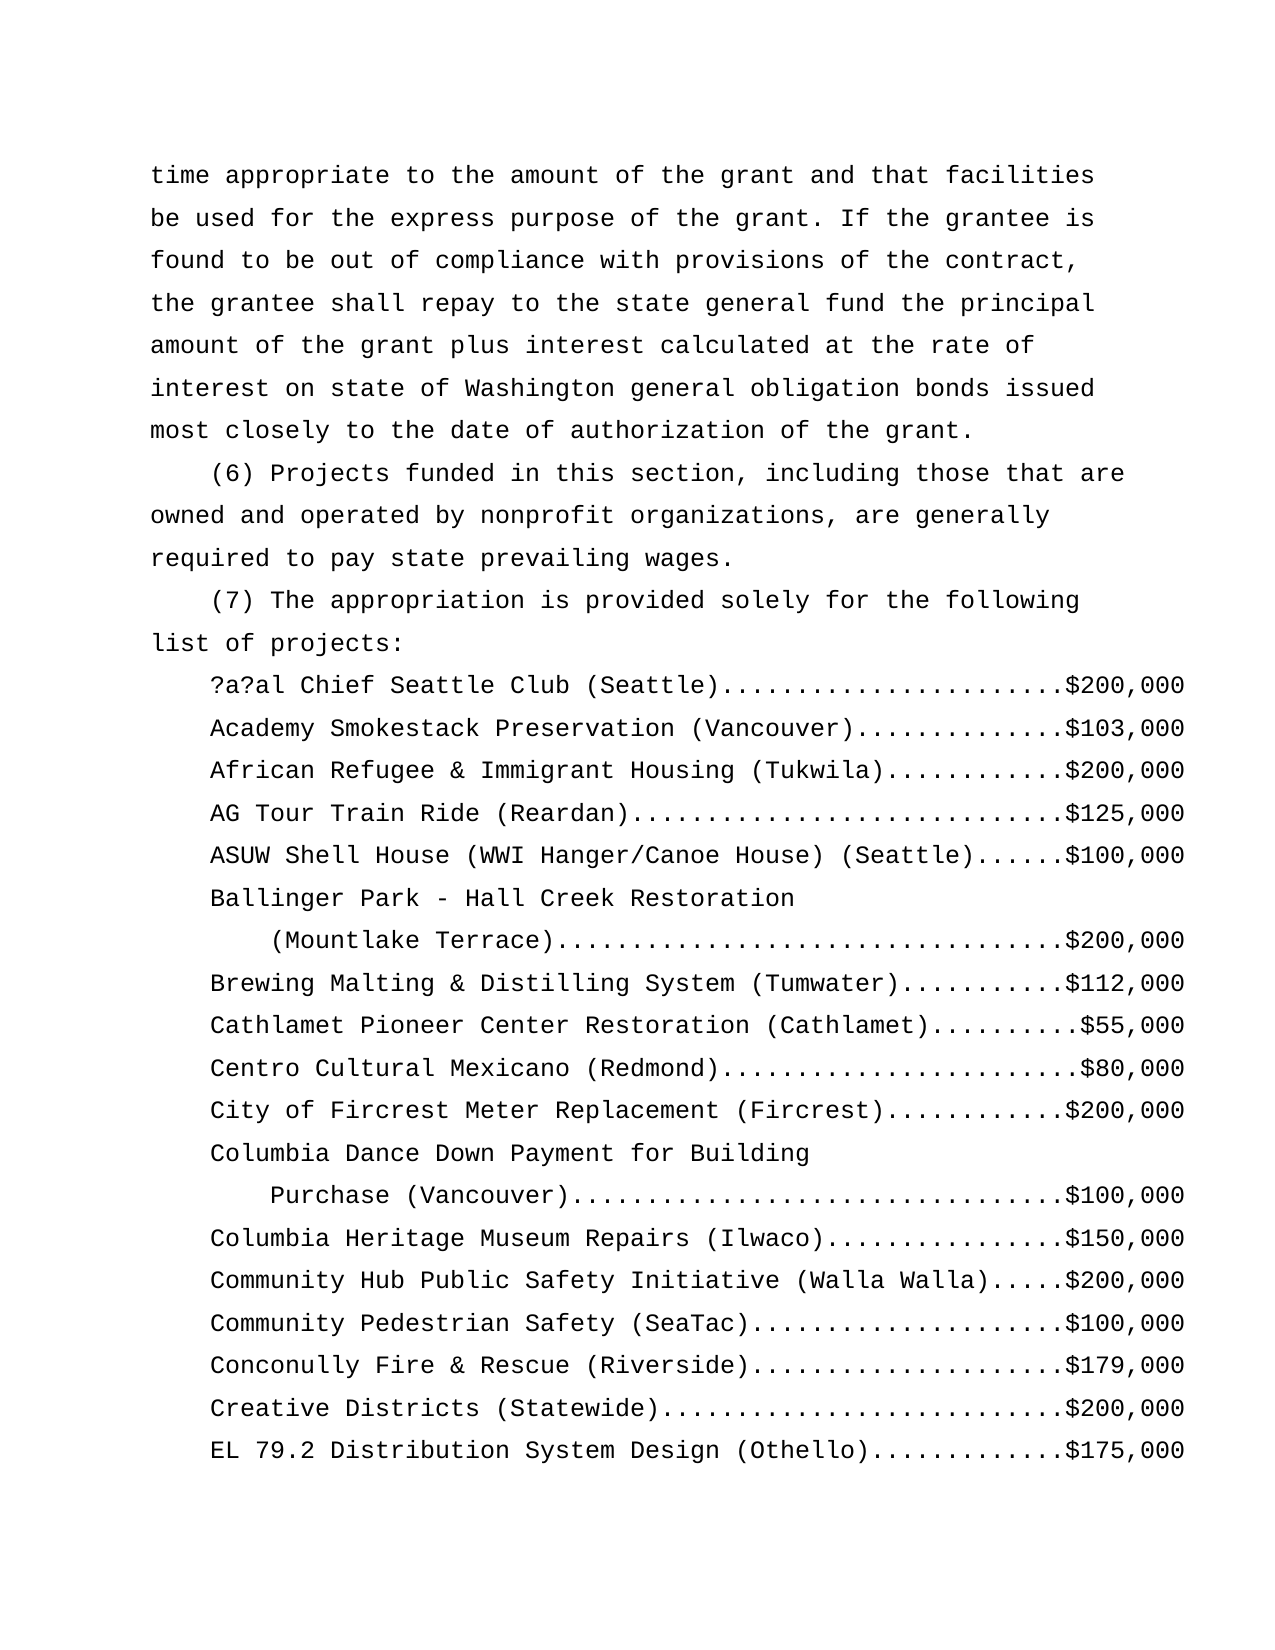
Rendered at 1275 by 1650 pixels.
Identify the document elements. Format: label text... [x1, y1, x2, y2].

text Creative Districts (Statewide) $200,000 [150, 1382, 1125, 1425]
text Centro Cultural Mexicano (Redmond) $80,000 [150, 1042, 1125, 1085]
text (6) Projects funded in this section, including those that are owned and operated by nonprofit organizations, are generally required to pay state prevailing wages. [150, 447, 1125, 575]
text Conconully Fire & Rescue (Riverside) $179,000 [150, 1340, 1125, 1382]
text Cathlamet Pioneer Center Restoration (Cathlamet) $55,000 [150, 1000, 1125, 1042]
text Columbia Heritage Museum Repairs (Ilwaco) $150,000 [150, 1212, 1125, 1255]
text Community Pedestrian Safety (SeaTac) $100,000 [150, 1297, 1125, 1340]
text City of Fircrest Meter Replacement (Fircrest) $200,000 [150, 1085, 1125, 1127]
text (Mountlake Terrace) $200,000 [150, 915, 1125, 957]
text (7) The appropriation is provided solely for the following list of projects: [150, 575, 1125, 660]
text EL 79.2 Distribution System Design (Othello) $175,000 [150, 1425, 1125, 1467]
text Brewing Malting & Distilling System (Tumwater) $112,000 [150, 957, 1125, 1000]
text ASUW Shell House (WWI Hanger/Canoe House) (Seattle) $100,000 [150, 830, 1125, 872]
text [150, 150, 1125, 447]
text AG Tour Train Ride (Reardan) $125,000 [150, 787, 1125, 830]
text Ballinger Park - Hall Creek Restoration [150, 872, 1125, 915]
text Academy Smokestack Preservation (Vancouver) $103,000 [150, 702, 1125, 745]
text African Refugee & Immigrant Housing (Tukwila) $200,000 [150, 745, 1125, 787]
text Columbia Dance Down Payment for Building [150, 1127, 1125, 1170]
text Purchase (Vancouver) $100,000 [150, 1170, 1125, 1212]
text ?a?al Chief Seattle Club (Seattle) $200,000 [150, 660, 1125, 702]
text Community Hub Public Safety Initiative (Walla Walla) $200,000 [150, 1255, 1125, 1297]
